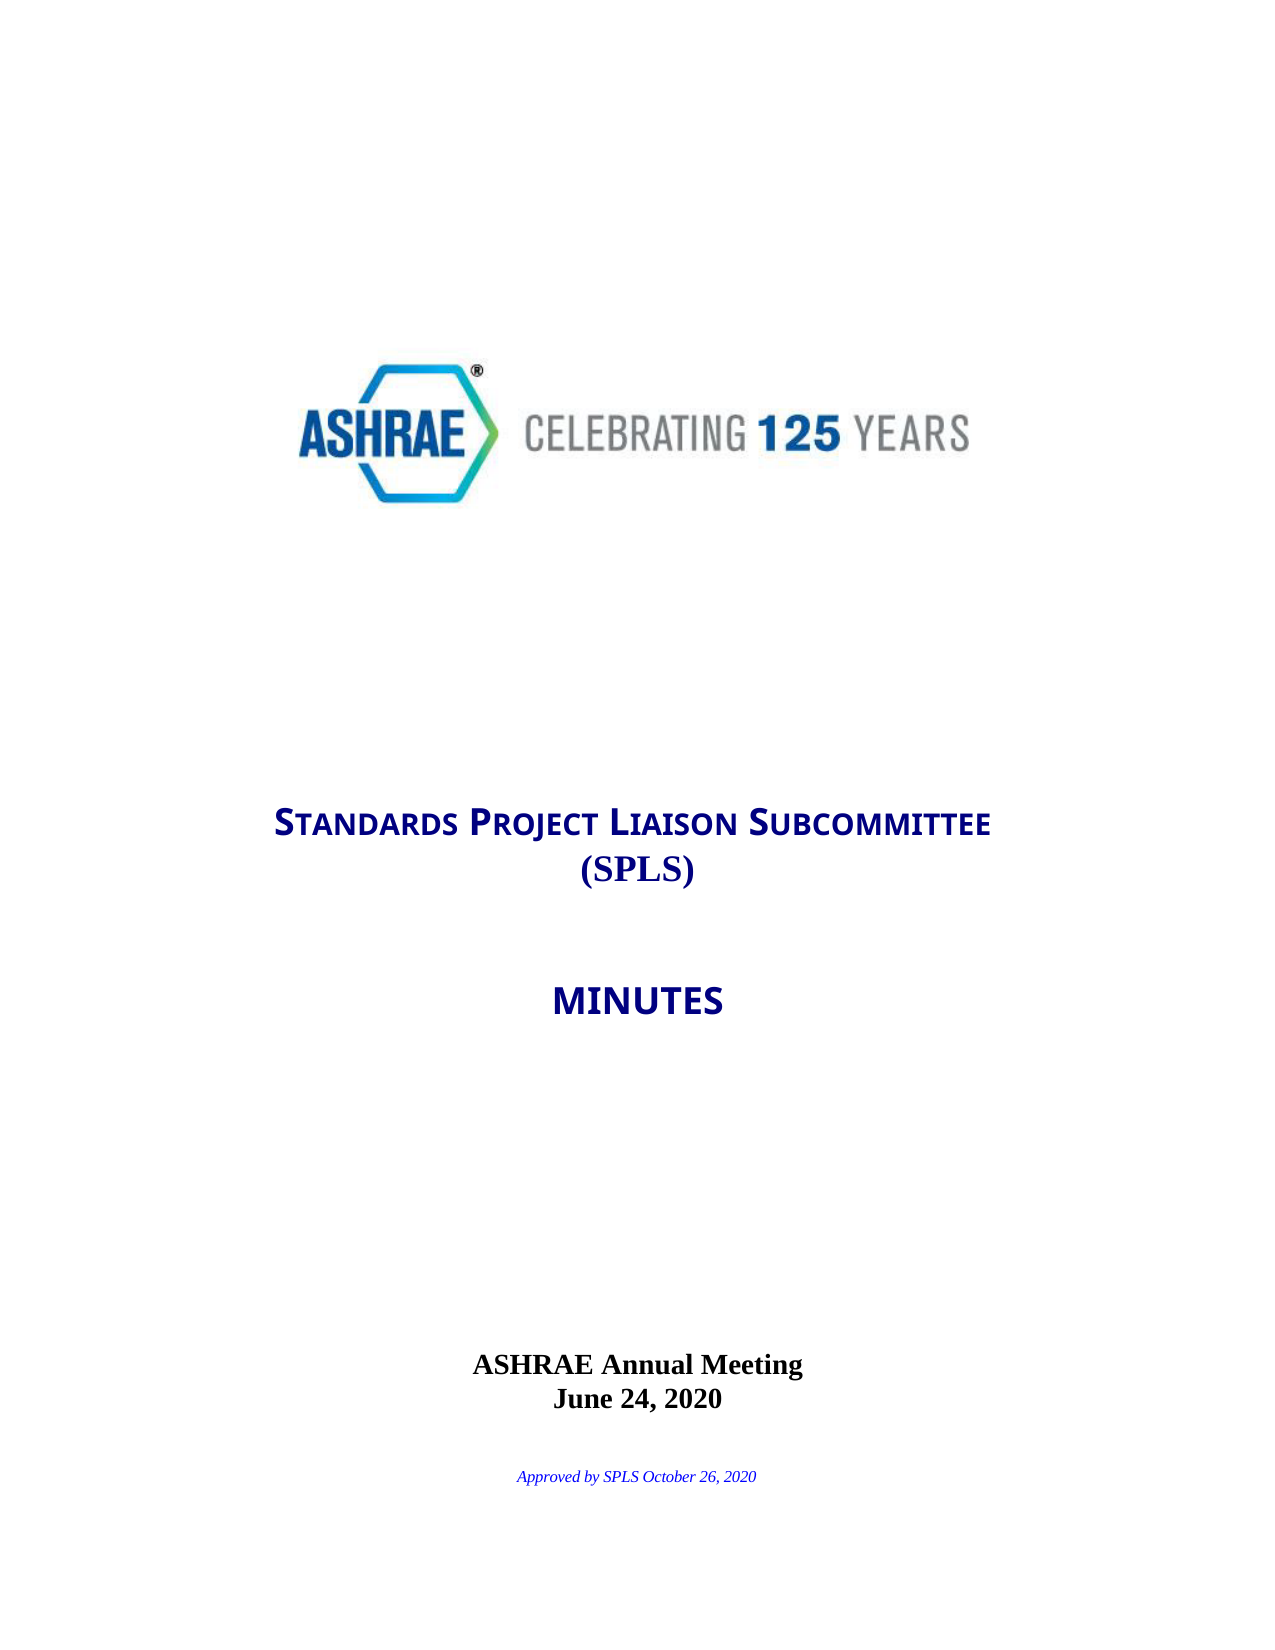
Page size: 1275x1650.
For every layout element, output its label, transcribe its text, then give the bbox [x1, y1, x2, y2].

subtitle MINUTES [150, 974, 1125, 1025]
text Standards Project Liaison Subcommittee (SPLS) [150, 795, 1125, 889]
text June 24, 2020 [150, 1381, 1125, 1414]
text Approved by SPLS October 26, 2020 [150, 1467, 1125, 1486]
text ASHRAE Annual Meeting [150, 1347, 1125, 1381]
